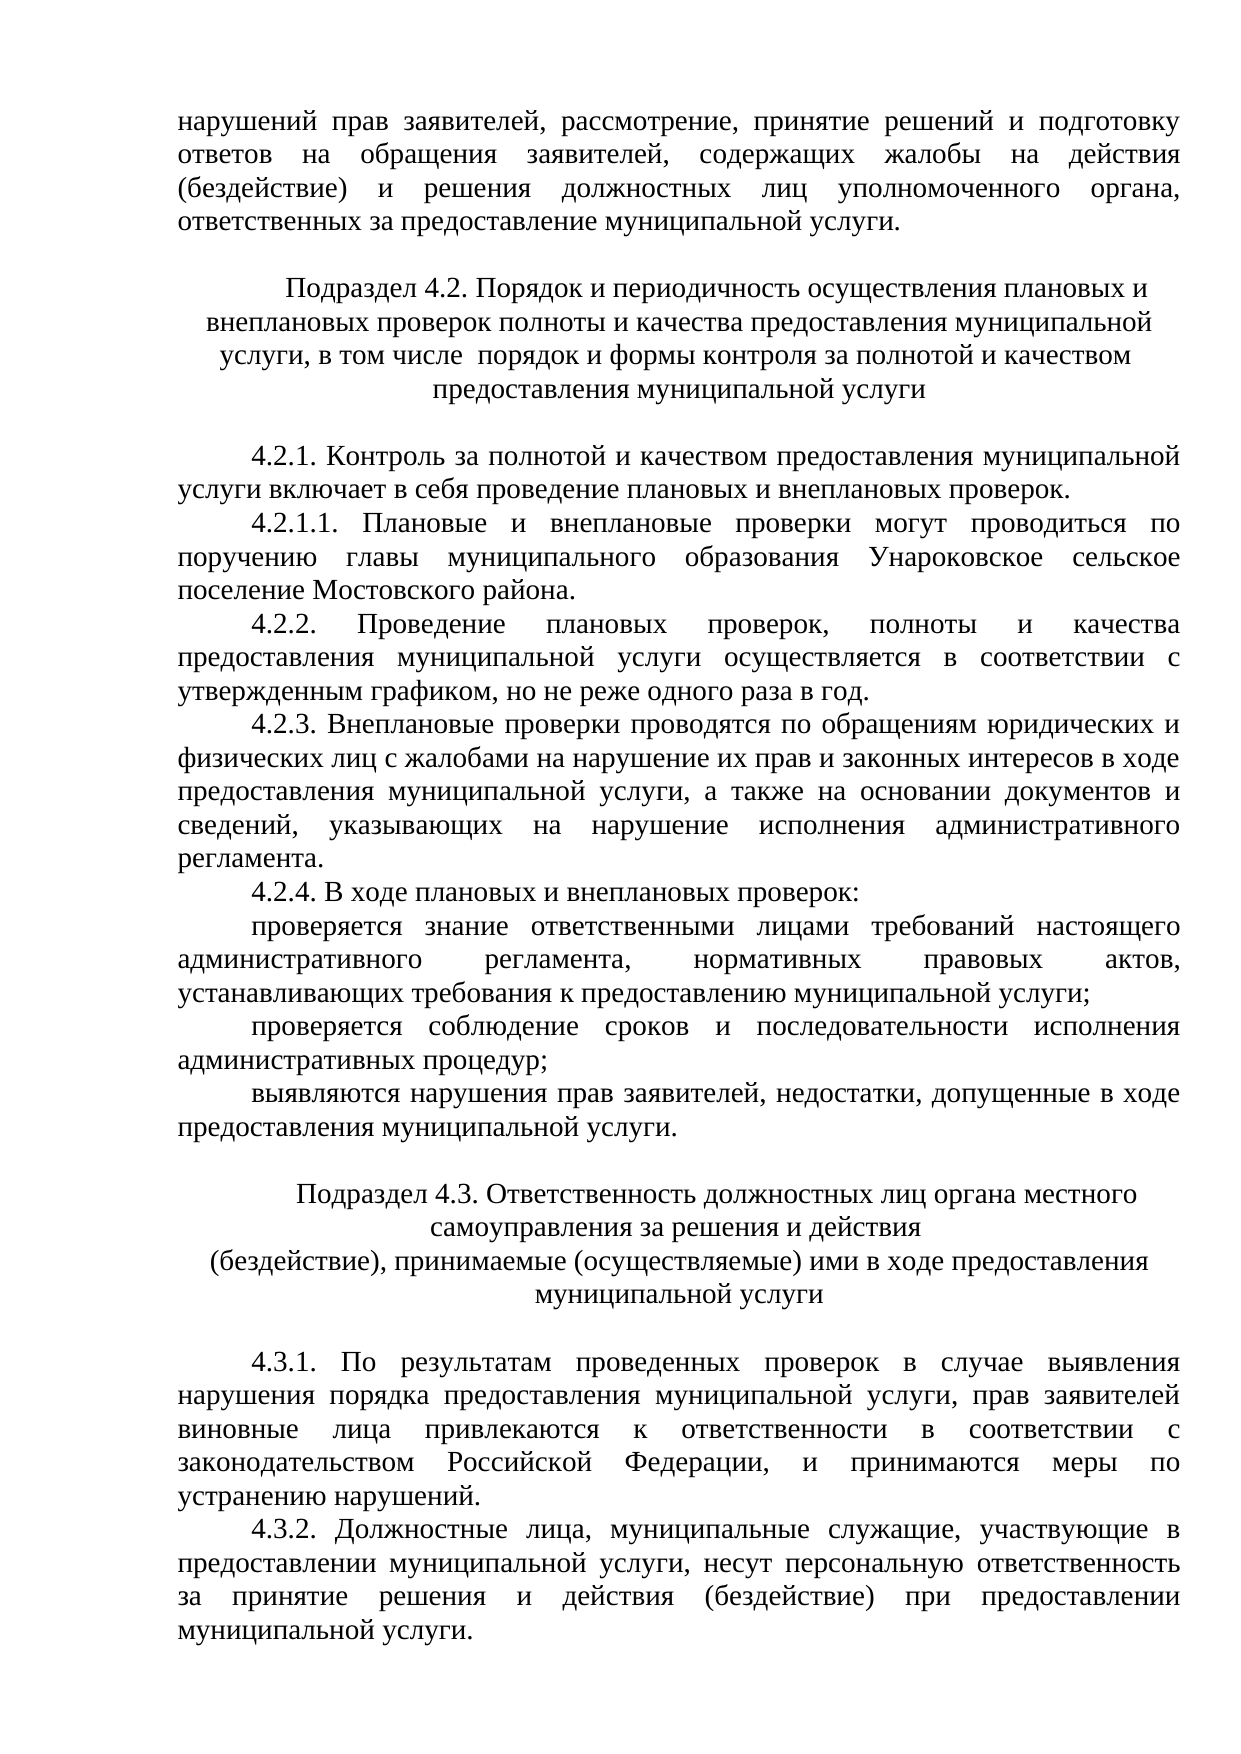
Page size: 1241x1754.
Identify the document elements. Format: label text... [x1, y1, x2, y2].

text 4.3.2. Должностные лица, муниципальные служащие, участвующие в предоставлении муниципальной услуги, несут персональную ответственность за принятие решения и действия (бездействие) при предоставлении муниципальной услуги. [177, 1511, 1181, 1646]
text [177, 103, 1181, 237]
text Подраздел 4.2. Порядок и периодичность осуществления плановых и внеплановых проверок полноты и качества предоставления муниципальной услуги, в том числе порядок и формы контроля за полнотой и качеством предоставления муниципальной услуги [177, 270, 1181, 404]
text 4.2.4. В ходе плановых и внеплановых проверок: [177, 874, 1181, 908]
text проверяется знание ответственными лицами требований настоящего административного регламента, нормативных правовых актов, устанавливающих требования к предоставлению муниципальной услуги; [177, 908, 1181, 1008]
text Подраздел 4.3. Ответственность должностных лиц органа местного самоуправления за решения и действия (бездействие), принимаемые (осуществляемые) ими в ходе предоставления муниципальной услуги [177, 1176, 1181, 1310]
text 4.2.1. Контроль за полнотой и качеством предоставления муниципальной услуги включает в себя проведение плановых и внеплановых проверок. [177, 438, 1181, 505]
text 4.2.3. Внеплановые проверки проводятся по обращениям юридических и физических лиц с жалобами на нарушение их прав и законных интересов в ходе предоставления муниципальной услуги, а также на основании документов и сведений, указывающих на нарушение исполнения административного регламента. [177, 706, 1181, 874]
text 4.3.1. По результатам проведенных проверок в случае выявления нарушения порядка предоставления муниципальной услуги, прав заявителей виновные лица привлекаются к ответственности в соответствии с законодательством Российской Федерации, и принимаются меры по устранению нарушений. [177, 1344, 1181, 1511]
text 4.2.1.1. Плановые и внеплановые проверки могут проводиться по поручению главы муниципального образования Унароковское сельское поселение Мостовского района. [177, 505, 1181, 606]
text проверяется соблюдение сроков и последовательности исполнения административных процедур; [177, 1008, 1181, 1075]
text 4.2.2. Проведение плановых проверок, полноты и качества предоставления муниципальной услуги осуществляется в соответствии с утвержденным графиком, но не реже одного раза в год. [177, 606, 1181, 706]
text выявляются нарушения прав заявителей, недостатки, допущенные в ходе предоставления муниципальной услуги. [177, 1075, 1181, 1142]
